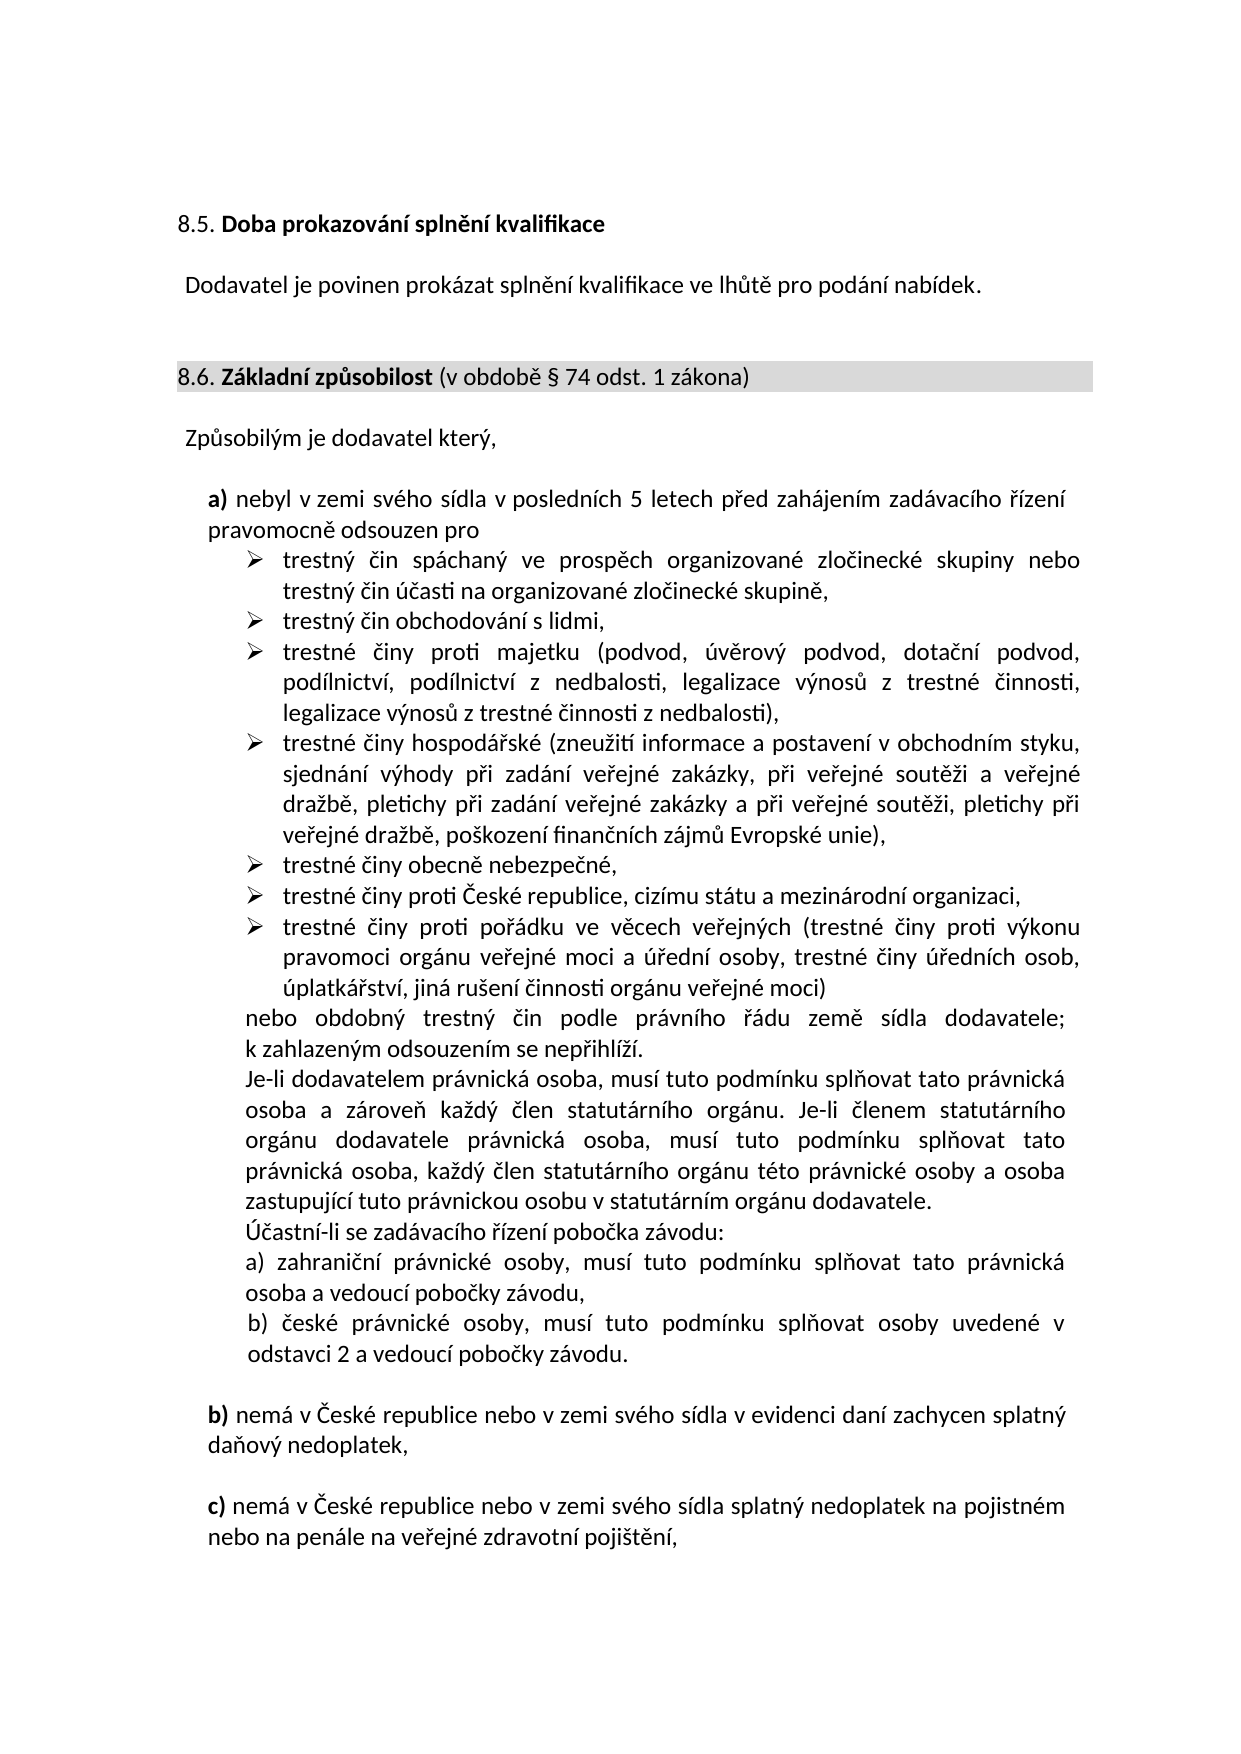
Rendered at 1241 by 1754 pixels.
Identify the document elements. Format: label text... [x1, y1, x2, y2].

table_cell c) nemá v České republice nebo v zemi svého sídla splatný nedoplatek na pojistném nebo na penále na veřejné zdravotní pojištění, [196, 1491, 1093, 1582]
list Základní způsobilost (v obdobě § 74 odst. 1 zákona) [177, 361, 1093, 392]
list Doba prokazování splnění kvalifikace [177, 209, 1093, 239]
table_cell b) nemá v České republice nebo v zemi svého sídla v evidenci daní zachycen splatný daňový nedoplatek, [196, 1399, 1093, 1491]
text Způsobilým je dodavatel který, [185, 422, 1078, 453]
table_header a) nebyl v zemi svého sídla v posledních 5 letech před zahájením zadávacího řízení pravomocně odsouzen pro trestný čin spáchaný ve prospěch organizované zločinecké skupiny nebo trestný čin účasti na organizované zločinecké skupině, trestný čin obchodování s lidmi, trestné činy proti majetku (podvod, úvěrový podvod, dotační podvod, podílnictví, podílnictví z nedbalosti, legalizace výnosů z trestné činnosti, legalizace výnosů z trestné činnosti z nedbalosti), trestné činy hospodářské (zneužití informace a postavení v obchodním styku, sjednání výhody při zadání veřejné zakázky, při veřejné soutěži a veřejné dražbě, pletichy při zadání veřejné zakázky a při veřejné soutěži, pletichy při veřejné dražbě, poškození finančních zájmů Evropské unie), trestné činy obecně nebezpečné, trestné činy proti České republice, cizímu státu a mezinárodní organizaci, trestné činy proti pořádku ve věcech veřejných (trestné činy proti výkonu pravomoci orgánu veřejné moci a úřední osoby, trestné činy úředních osob, úplatkářství, jiná rušení činnosti orgánu veřejné moci) nebo obdobný trestný čin podle právního řádu země sídla dodavatele; k zahlazeným odsouzením se nepřihlíží. Je-li dodavatelem právnická osoba, musí tuto podmínku splňovat tato právnická osoba a zároveň každý člen statutárního orgánu. Je-li členem statutárního orgánu dodavatele právnická osoba, musí tuto podmínku splňovat tato právnická osoba, každý člen statutárního orgánu této právnické osoby a osoba zastupující tuto právnickou osobu v statutárním orgánu dodavatele. Účastní-li se zadávacího řízení pobočka závodu: a) zahraniční právnické osoby, musí tuto podmínku splňovat tato právnická osoba a vedoucí pobočky závodu, b) české právnické osoby, musí tuto podmínku splňovat osoby uvedené v odstavci 2 a vedoucí pobočky závodu. [196, 483, 1093, 1399]
text Dodavatel je povinen prokázat splnění kvalifikace ve lhůtě pro podání nabídek. [185, 270, 1078, 300]
